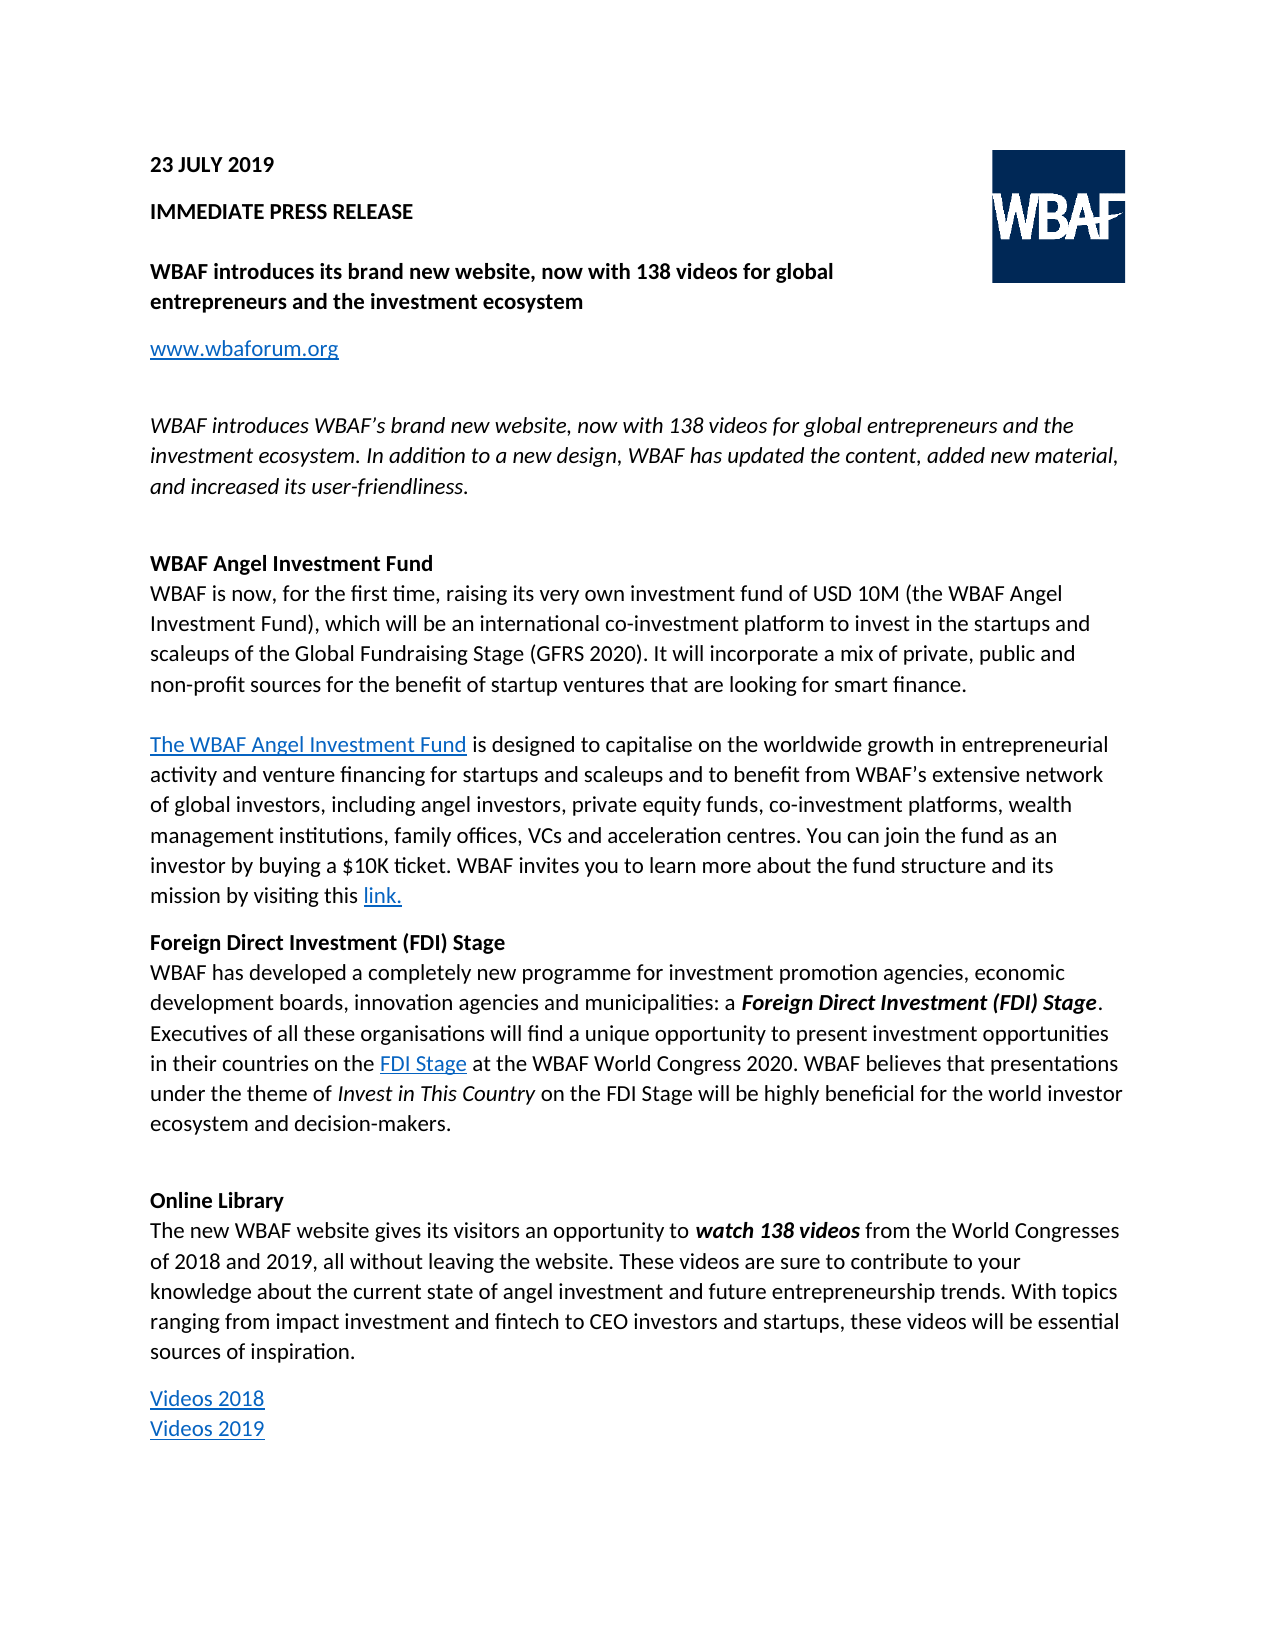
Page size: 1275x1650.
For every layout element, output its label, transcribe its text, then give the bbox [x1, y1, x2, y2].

text Videos 2018 Videos 2019 [150, 1384, 1125, 1443]
text WBAF introduces WBAF’s brand new website, now with 138 videos for global entrepreneurs and the investment ecosystem. In addition to a new design, WBAF has updated the content, added new material, and increased its user-friendliness. [150, 381, 1125, 530]
text WBAF Angel Investment Fund WBAF is now, for the first time, raising its very own investment fund of USD 10M (the WBAF Angel Investment Fund), which will be an international co-investment platform to invest in the startups and scaleups of the Global Fundraising Stage (GFRS 2020). It will incorporate a mix of private, public and non-profit sources for the benefit of startup ventures that are looking for smart finance. The WBAF Angel Investment Fund is designed to capitalise on the worldwide growth in entrepreneurial activity and venture financing for startups and scaleups and to benefit from WBAF’s extensive network of global investors, including angel investors, private equity funds, co-investment platforms, wealth management institutions, family offices, VCs and acceleration centres. You can join the fund as an investor by buying a $10K ticket. WBAF invites you to learn more about the fund structure and its mission by visiting this link. [150, 549, 1125, 909]
text Foreign Direct Investment (FDI) Stage WBAF has developed a completely new programme for investment promotion agencies, economic development boards, innovation agencies and municipalities: a Foreign Direct Investment (FDI) Stage. Executives of all these organisations will find a unique opportunity to present investment opportunities in their countries on the FDI Stage at the WBAF World Congress 2020. WBAF believes that presentations under the theme of Invest in This Country on the FDI Stage will be highly beneficial for the world investor ecosystem and decision-makers. [150, 928, 1125, 1137]
text www.wbaforum.org [150, 334, 1125, 362]
text Online Library The new WBAF website gives its visitors an opportunity to watch 138 videos from the World Congresses of 2018 and 2019, all without leaving the website. These videos are sure to contribute to your knowledge about the current state of angel investment and future entrepreneurship trends. With topics ranging from impact investment and fintech to CEO investors and startups, these videos will be essential sources of inspiration. [150, 1156, 1125, 1366]
text IMMEDIATE PRESS RELEASE WBAF introduces its brand new website, now with 138 videos for global entrepreneurs and the investment ecosystem [150, 197, 1125, 316]
text 23 JULY 2019 [150, 150, 992, 178]
picture [992, 150, 1125, 283]
